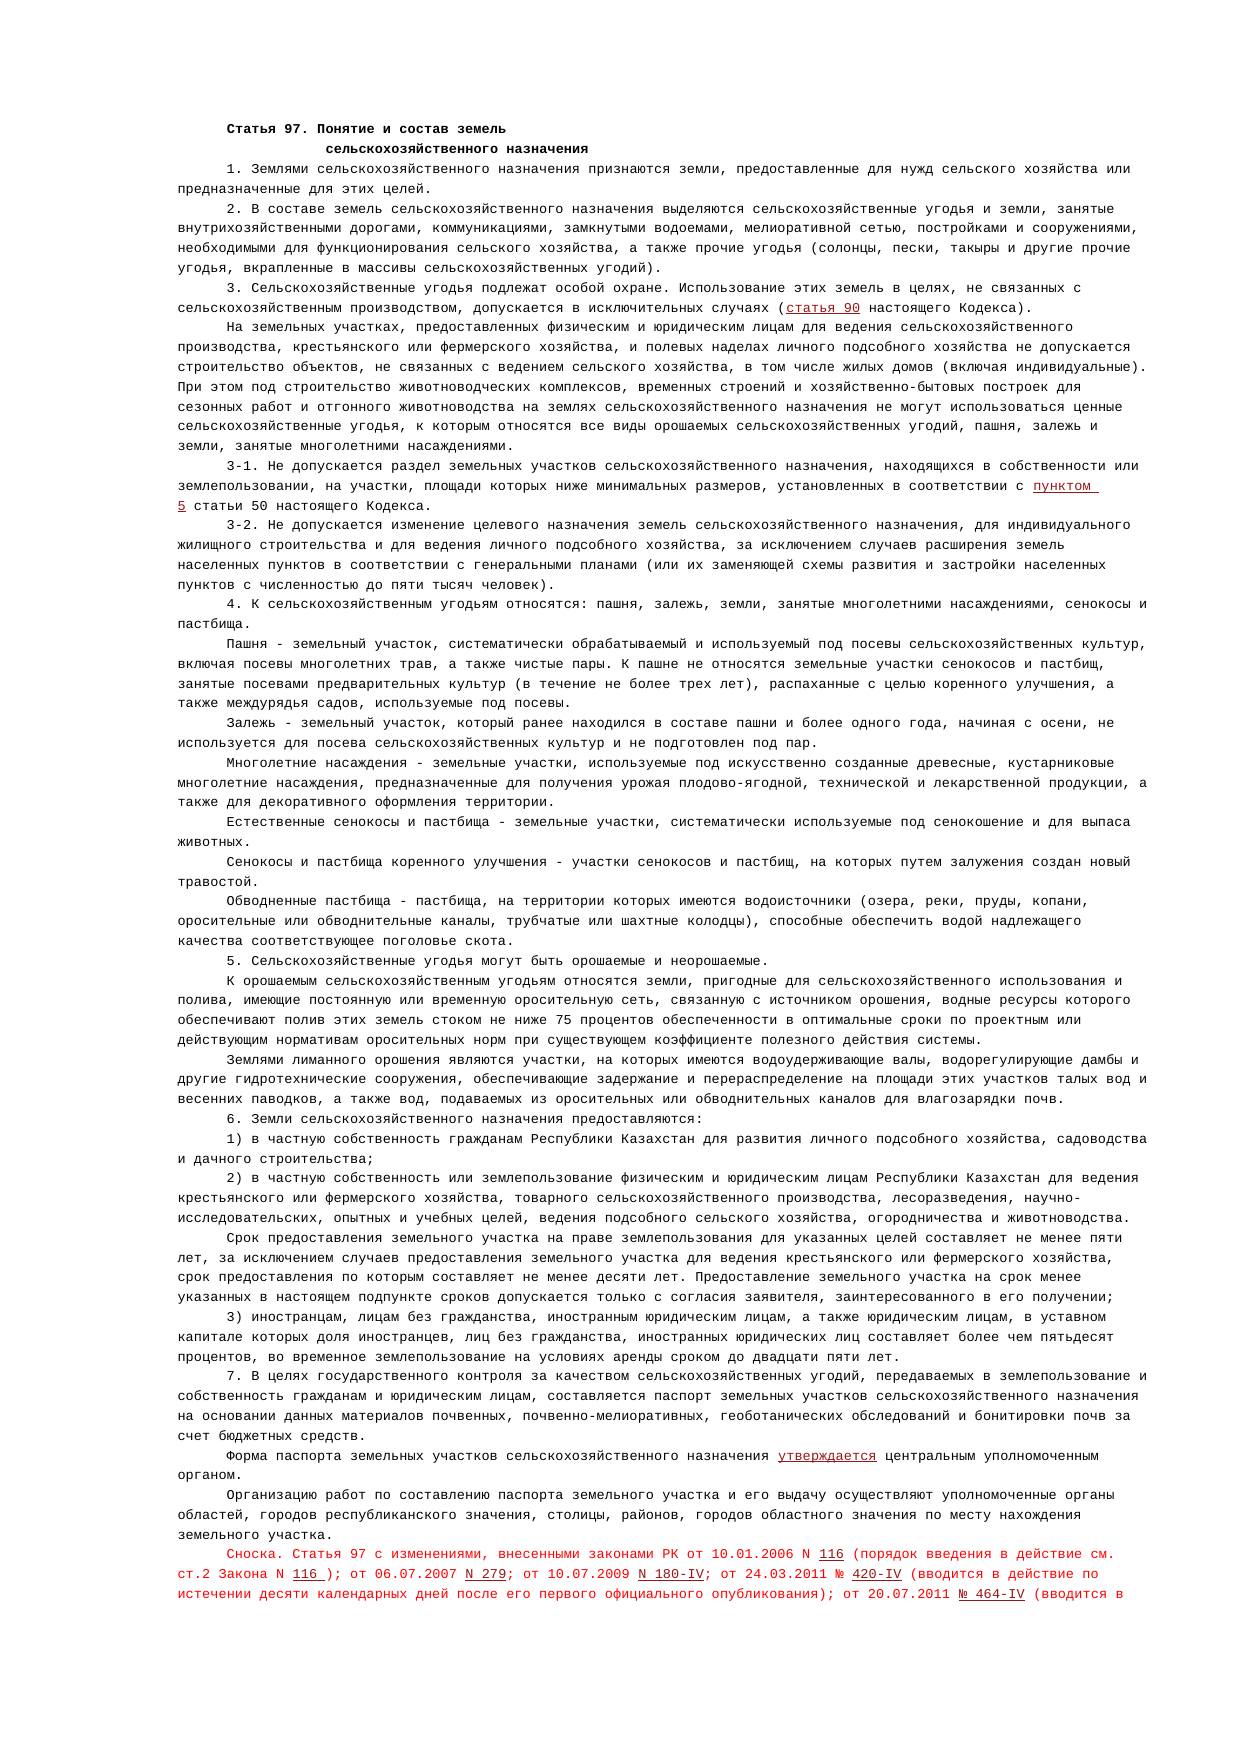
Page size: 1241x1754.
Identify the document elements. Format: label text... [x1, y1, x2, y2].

text Статья 97. Понятие и состав земель сельскохозяйственного назначения [177, 118, 1152, 158]
